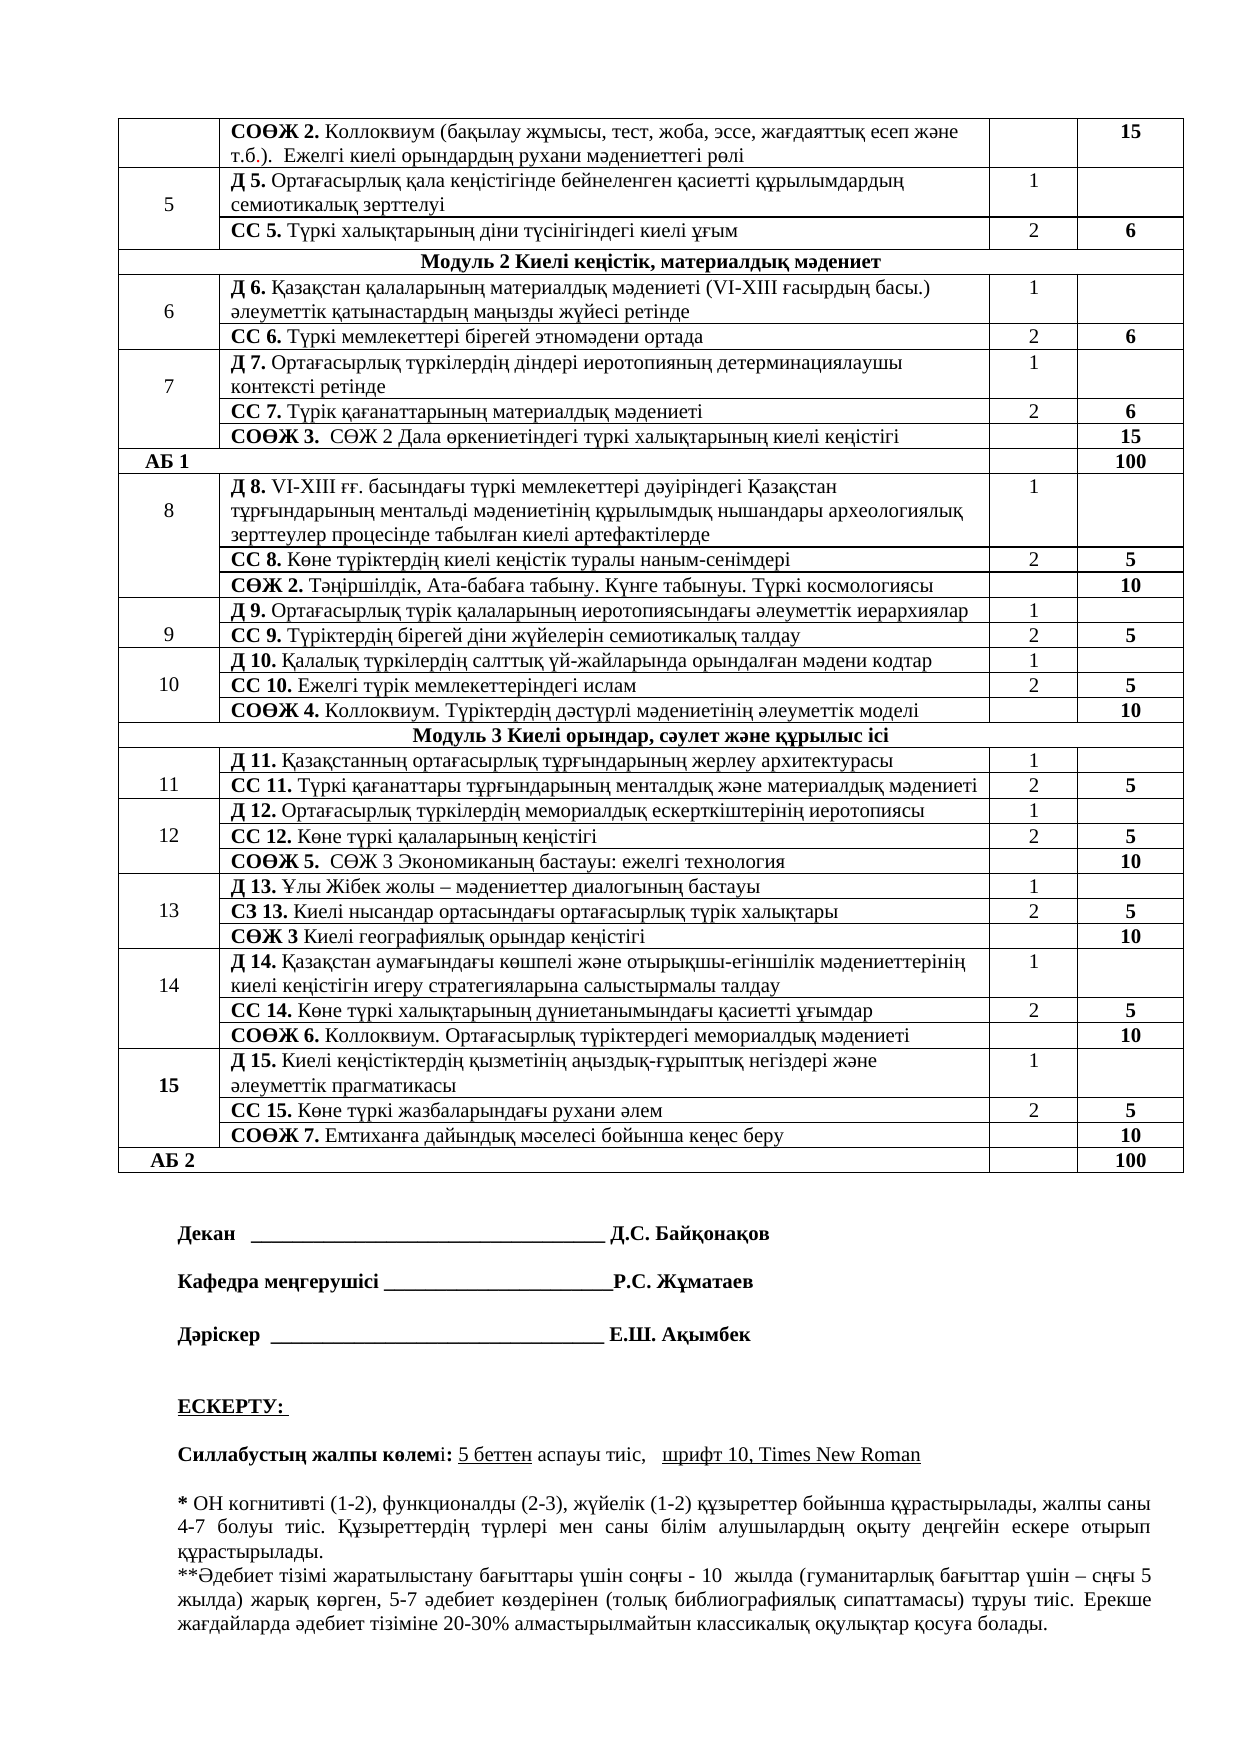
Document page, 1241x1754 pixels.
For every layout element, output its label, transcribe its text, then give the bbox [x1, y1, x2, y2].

table_cell СС 11. Түркі қағанаттары тұрғындарының менталдық және материалдық мәдениеті [220, 773, 989, 797]
table_cell 14 [119, 949, 219, 1047]
table_cell 11 [119, 748, 219, 797]
table_cell 1 [990, 598, 1077, 622]
table_cell СС 14. Көне түркі халықтарының дүниетанымындағы қасиетті ұғымдар [220, 998, 989, 1022]
table_cell [990, 1148, 1077, 1172]
table_cell АБ 2 [119, 1148, 989, 1172]
table_cell [1078, 748, 1183, 772]
table_cell СОӨЖ 5. СӨЖ 3 Экономиканың бастауы: ежелгі технология [220, 849, 989, 873]
table_cell 5 [1078, 623, 1183, 647]
table_cell 1 [990, 275, 1077, 323]
table_cell [990, 119, 1077, 167]
table_cell [990, 424, 1077, 448]
table_cell 15 [119, 1049, 219, 1147]
table_cell 2 [990, 1098, 1077, 1122]
table_cell Д 5. Ортағасырлық қала кеңістігінде бейнеленген қасиетті құрылымдардың семиотикалық зерттелуі [220, 168, 989, 216]
table_cell Д 15. Киелі кеңістіктердің қызметінің аңыздық-ғұрыптық негіздері және әлеуметтік прагматикасы [220, 1049, 989, 1097]
table_cell Д 9. Ортағасырлық түрік қалаларының иеротопиясындағы әлеуметтік иерархиялар [220, 598, 989, 622]
table_cell 12 [119, 799, 219, 873]
table_cell 2 [990, 998, 1077, 1022]
table_cell [1078, 949, 1183, 997]
table_cell 13 [119, 874, 219, 948]
table_cell [990, 849, 1077, 873]
table_cell 1 [990, 168, 1077, 216]
table_cell 5 [1078, 899, 1183, 923]
table_cell [990, 698, 1077, 722]
table_cell 5 [1078, 824, 1183, 848]
table_cell Д 10. Қалалық түркілердің салттық үй-жайларында орындалған мәдени кодтар [220, 648, 989, 672]
table_cell Модуль 2 Киелі кеңістік, материалдық мәдениет [119, 250, 1183, 273]
table_cell 2 [990, 623, 1077, 647]
table_cell Д 12. Ортағасырлық түркілердің мемориалдық ескерткіштерінің иеротопиясы [220, 799, 989, 822]
table_cell [990, 924, 1077, 948]
table_cell [990, 1023, 1077, 1047]
table_cell СС 5. Түркі халықтарының діни түсінігіндегі киелі ұғым [220, 218, 989, 248]
table_cell 2 [990, 548, 1077, 571]
table_cell СОӨЖ 4. Коллоквиум. Түріктердің дәстүрлі мәдениетінің әлеуметтік моделі [220, 698, 989, 722]
table_cell 6 [1078, 324, 1183, 349]
table_cell Д 7. Ортағасырлық түркілердің діндері иеротопияның детерминациялаушы контексті ретінде [220, 350, 989, 398]
table_cell 8 [119, 474, 219, 597]
table_cell 10 [119, 648, 219, 722]
table_cell [990, 573, 1077, 597]
text ЕСКЕРТУ: [177, 1394, 1152, 1418]
table_cell 100 [1078, 449, 1183, 473]
table_cell 7 [119, 350, 219, 448]
table_cell 2 [990, 399, 1077, 423]
table_cell Д 6. Қазақстан қалаларының материалдық мәдениеті (VI-ХІІІ ғасырдың басы.) әлеуметтік қатынастардың маңызды жүйесі ретінде [220, 275, 989, 323]
table_cell 2 [990, 824, 1077, 848]
table_cell 1 [990, 748, 1077, 772]
table_cell СӨЖ 2. Тәңіршілдік, Ата-бабаға табыну. Күнге табынуы. Түркі космологиясы [220, 573, 989, 597]
table_cell 10 [1078, 849, 1183, 873]
table_cell СС 8. Көне түріктердің киелі кеңістік туралы наным-сенімдері [220, 548, 989, 571]
table_cell [990, 449, 1077, 473]
table_cell СЗ 13. Киелі нысандар ортасындағы ортағасырлық түрік халықтары [220, 899, 989, 923]
table_cell [1078, 474, 1183, 546]
table_cell СОӨЖ 2. Коллоквиум (бақылау жұмысы, тест, жоба, эссе, жағдаяттық есеп және т.б.). Ежелгі киелі орындардың рухани мәдениеттегі рөлі [220, 119, 989, 167]
table_cell [990, 1123, 1077, 1147]
table_cell 1 [990, 874, 1077, 898]
table_cell 2 [990, 324, 1077, 349]
table_cell 1 [990, 350, 1077, 398]
table_cell [1078, 874, 1183, 898]
table_cell 9 [119, 598, 219, 647]
table_cell 10 [1078, 1123, 1183, 1147]
table_cell [1078, 350, 1183, 398]
table_cell СС 15. Көне түркі жазбаларындағы рухани әлем [220, 1098, 989, 1122]
table_cell 5 [119, 168, 219, 248]
table_cell СС 9. Түріктердің бірегей діни жүйелерін семиотикалық талдау [220, 623, 989, 647]
table_cell СС 7. Түрік қағанаттарының материалдық мәдениеті [220, 399, 989, 423]
text Кафедра меңгерушісі ______________________Р.С. Жұматаев [177, 1269, 1152, 1293]
table_cell 1 [990, 949, 1077, 997]
table_cell 6 [1078, 218, 1183, 248]
text Силлабустың жалпы көлемі: 5 беттен аспауы тиіс, шрифт 10, Times New Roman [177, 1442, 1152, 1466]
table_cell 6 [1078, 399, 1183, 423]
table_cell 15 [1078, 424, 1183, 448]
table_cell 6 [119, 275, 219, 349]
table_cell СС 12. Көне түркі қалаларының кеңістігі [220, 824, 989, 848]
table_cell 5 [1078, 548, 1183, 571]
table_cell 2 [990, 673, 1077, 697]
table_cell 1 [990, 648, 1077, 672]
table_cell [1078, 1049, 1183, 1097]
table_cell 1 [990, 1049, 1077, 1097]
table_cell 5 [1078, 998, 1183, 1022]
table_cell 10 [1078, 1023, 1183, 1047]
table_cell СОӨЖ 7. Емтиханға дайындық мәселесі бойынша кеңес беру [220, 1123, 989, 1147]
table_cell 5 [1078, 673, 1183, 697]
table_cell Модуль 3 Киелі орындар, сәулет және құрылыс ісі [119, 723, 1183, 747]
table_cell Д 11. Қазақстанның ортағасырлық тұрғындарының жерлеу архитектурасы [220, 748, 989, 772]
table_cell 5 [1078, 1098, 1183, 1122]
table_cell 2 [990, 218, 1077, 248]
table_cell [1078, 275, 1183, 323]
text * ОН когнитивті (1-2), функционалды (2-3), жүйелік (1-2) құзыреттер бойынша құрастырылады, жалпы саны 4-7 болуы тиіс. Құзыреттердің түрлері мен саны білім алушылардың оқыту деңгейін ескере отырып құрастырылады. [177, 1490, 1152, 1563]
table_cell 1 [990, 474, 1077, 546]
table_cell 2 [990, 773, 1077, 797]
table_cell Д 8. VI-XIII ғғ. басындағы түркі мемлекеттері дәуіріндегі Қазақстан тұрғындарының ментальді мәдениетінің құрылымдық нышандары археологиялық зерттеулер процесінде табылған киелі артефактілерде [220, 474, 989, 546]
table_cell [1078, 168, 1183, 216]
table_cell 10 [1078, 924, 1183, 948]
text **Әдебиет тізімі жаратылыстану бағыттары үшін соңғы - 10 жылда (гуманитарлық бағыттар үшін – сңғы 5 жылда) жарық көрген, 5-7 әдебиет көздерінен (толық библиографиялық сипаттамасы) тұруы тиіс. Ерекше жағдайларда әдебиет тізіміне 20-30% алмастырылмайтын классикалық оқулықтар қосуға болады. [198, 1563, 1152, 1635]
table_cell 10 [1078, 698, 1183, 722]
table_cell СӨЖ 3 Киелі географиялық орындар кеңістігі [220, 924, 989, 948]
table_cell 2 [990, 899, 1077, 923]
table_cell АБ 1 [119, 449, 989, 473]
table_cell СС 6. Түркі мемлекеттері бірегей этномәдени ортада [220, 324, 989, 349]
text Декан __________________________________ Д.С. Байқонақов [177, 1221, 1152, 1245]
table_cell Д 14. Қазақстан аумағындағы көшпелі және отырықшы-егіншілік мәдениеттерінің киелі кеңістігін игеру стратегияларына салыстырмалы талдау [220, 949, 989, 997]
table_cell СС 10. Ежелгі түрік мемлекеттеріндегі ислам [220, 673, 989, 697]
table_cell СОӨЖ 6. Коллоквиум. Ортағасырлық түріктердегі мемориалдық мәдениеті [220, 1023, 989, 1047]
table_cell [1078, 648, 1183, 672]
table_cell [1078, 799, 1183, 822]
table_cell 15 [1078, 119, 1183, 167]
text Дәріскер ________________________________ Е.Ш. Ақымбек [177, 1322, 1152, 1346]
table_cell Д 13. Ұлы Жібек жолы – мәдениеттер диалогының бастауы [220, 874, 989, 898]
table_cell [1078, 598, 1183, 622]
table_cell 100 [1078, 1148, 1183, 1172]
table_cell 10 [1078, 573, 1183, 597]
table_cell СОӨЖ 3. СӨЖ 2 Дала өркениетіндегі түркі халықтарының киелі кеңістігі [220, 424, 989, 448]
table_cell 1 [990, 799, 1077, 822]
table_cell 5 [1078, 773, 1183, 797]
